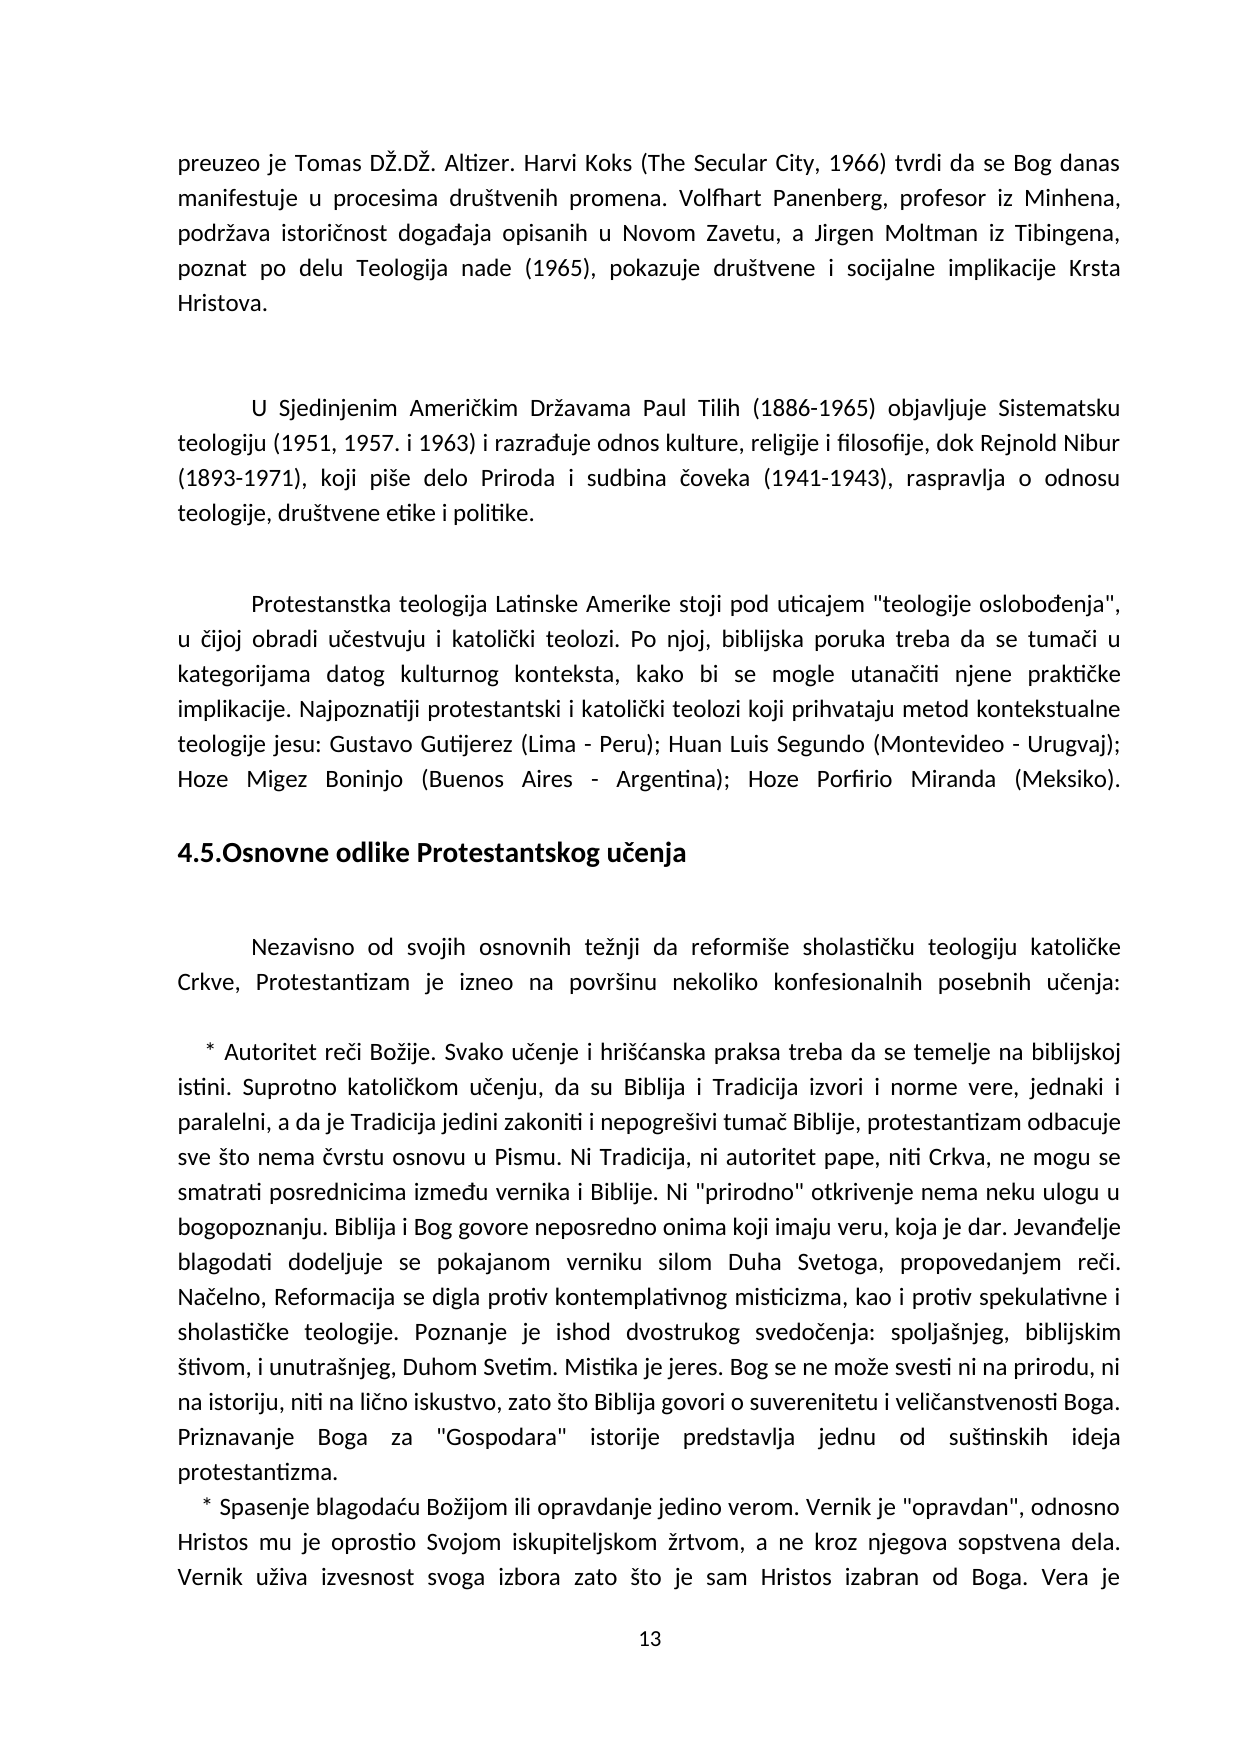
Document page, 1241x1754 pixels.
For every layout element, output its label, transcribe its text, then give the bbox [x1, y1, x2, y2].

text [177, 148, 1122, 528]
text Protestanstka teologija Latinske Amerike stoji pod uticajem "teologije oslobođenja", u čijoj obradi učestvuju i katolički teolozi. Po njoj, biblijska poruka treba da se tumači u kategorijama datog kulturnog konteksta, kako bi se mogle utanačiti njene praktičke implikacije. Najpoznatiji protestantski i katolički teolozi koji prihvataju metod kontekstualne teologije jesu: Gustavo Gutijerez (Lima - Peru); Huan Luis Segundo (Montevideo - Urugvaj); Hoze Migez Boninjo (Buenos Aires - Argentina); Hoze Porfirio Miranda (Meksiko). 4.5.Osnovne odlike Protestantskog učenja [177, 553, 1122, 870]
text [177, 896, 1122, 1592]
